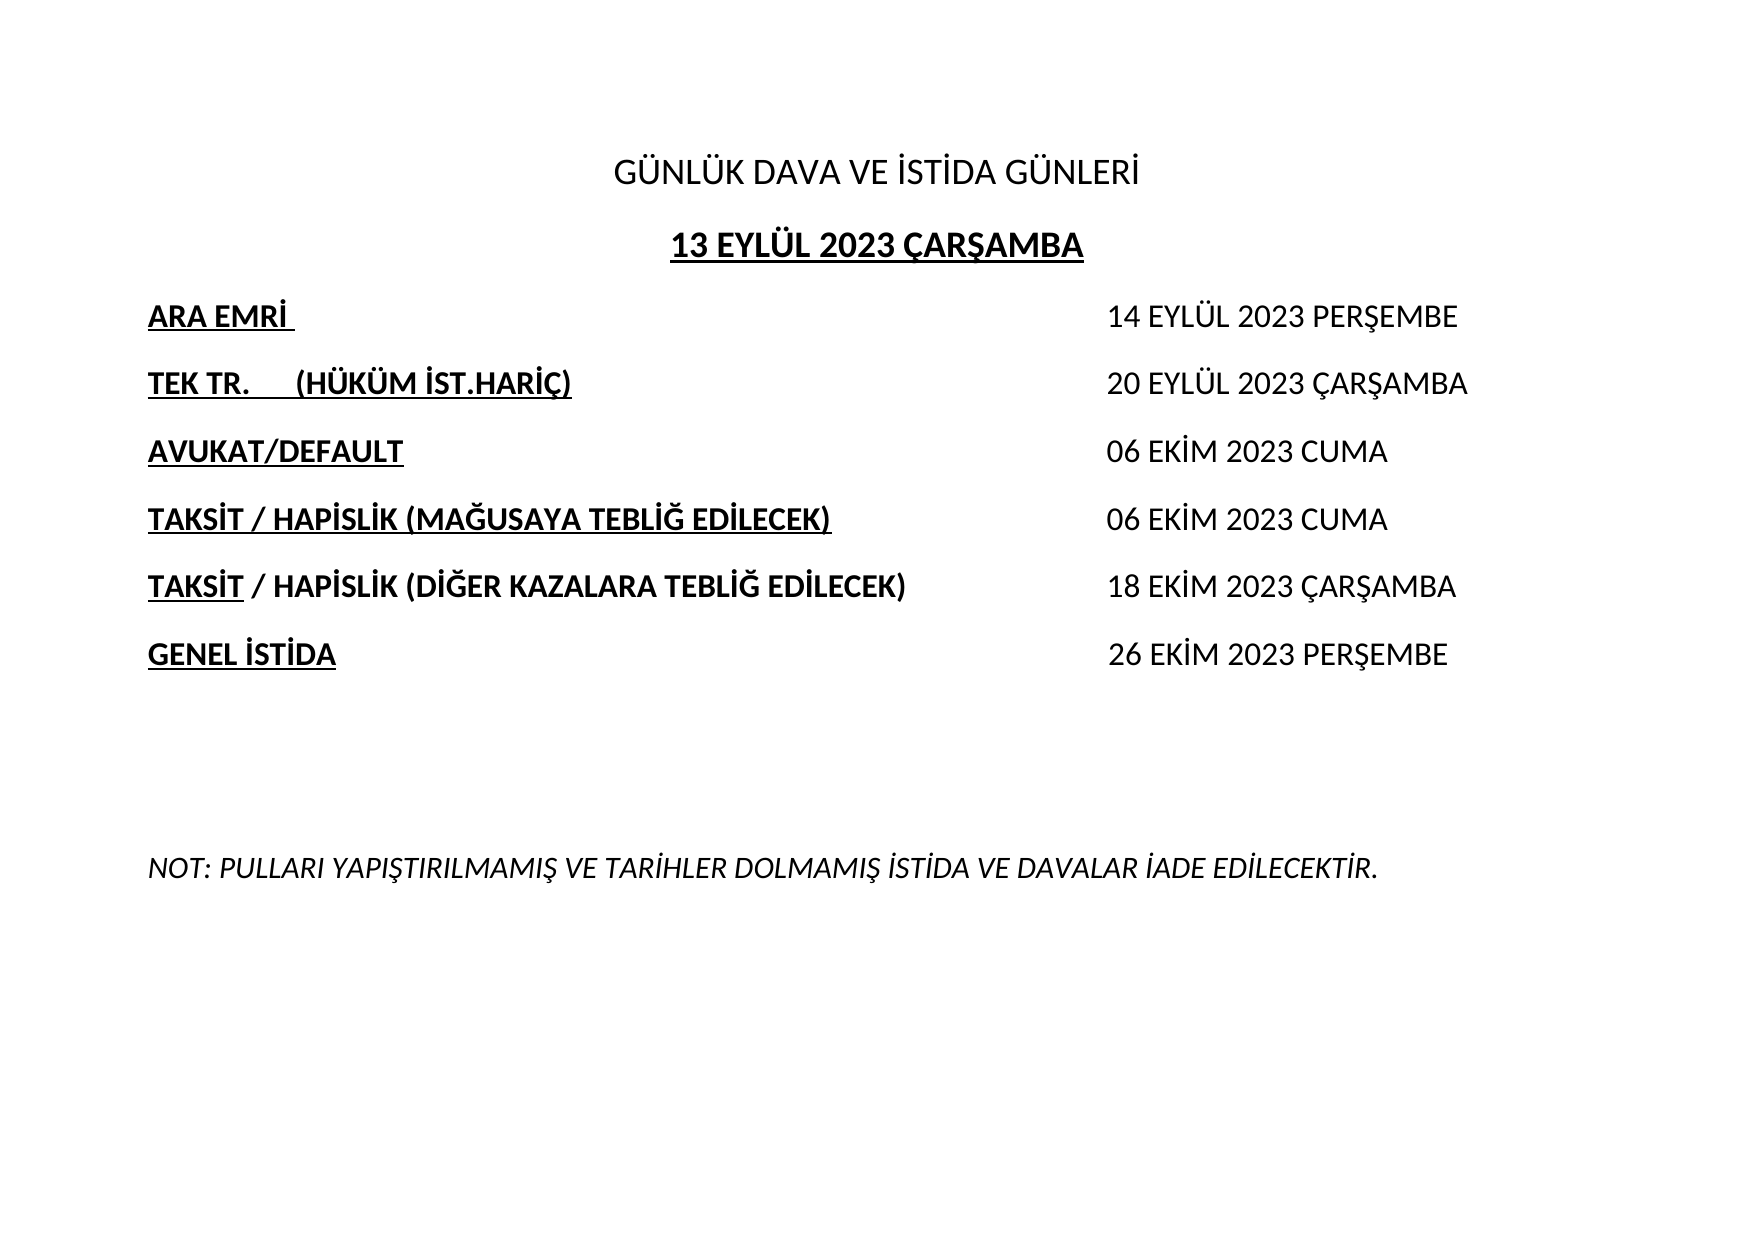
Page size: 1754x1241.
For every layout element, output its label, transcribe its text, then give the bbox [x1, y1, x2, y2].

text AVUKAT/DEFAULT 06 EKİM 2023 CUMA [148, 430, 1606, 471]
text TAKSİT / HAPİSLİK (DİĞER KAZALARA TEBLİĞ EDİLECEK) 18 EKİM 2023 ÇARŞAMBA [148, 565, 1606, 606]
text 13 EYLÜL 2023 ÇARŞAMBA [148, 221, 1606, 267]
text TEK TR. (HÜKÜM İST.HARİÇ) 20 EYLÜL 2023 ÇARŞAMBA [148, 362, 1606, 403]
text TAKSİT / HAPİSLİK (MAĞUSAYA TEBLİĞ EDİLECEK) 06 EKİM 2023 CUMA [148, 497, 1606, 538]
text GÜNLÜK DAVA VE İSTİDA GÜNLERİ [148, 148, 1606, 193]
text ARA EMRİ 14 EYLÜL 2023 PERŞEMBE [148, 295, 1606, 335]
text NOT: PULLARI YAPIŞTIRILMAMIŞ VE TARİHLER DOLMAMIŞ İSTİDA VE DAVALAR İADE EDİLECEKTİR. [148, 848, 1606, 886]
text GENEL İSTİDA 26 EKİM 2023 PERŞEMBE [148, 633, 1606, 673]
